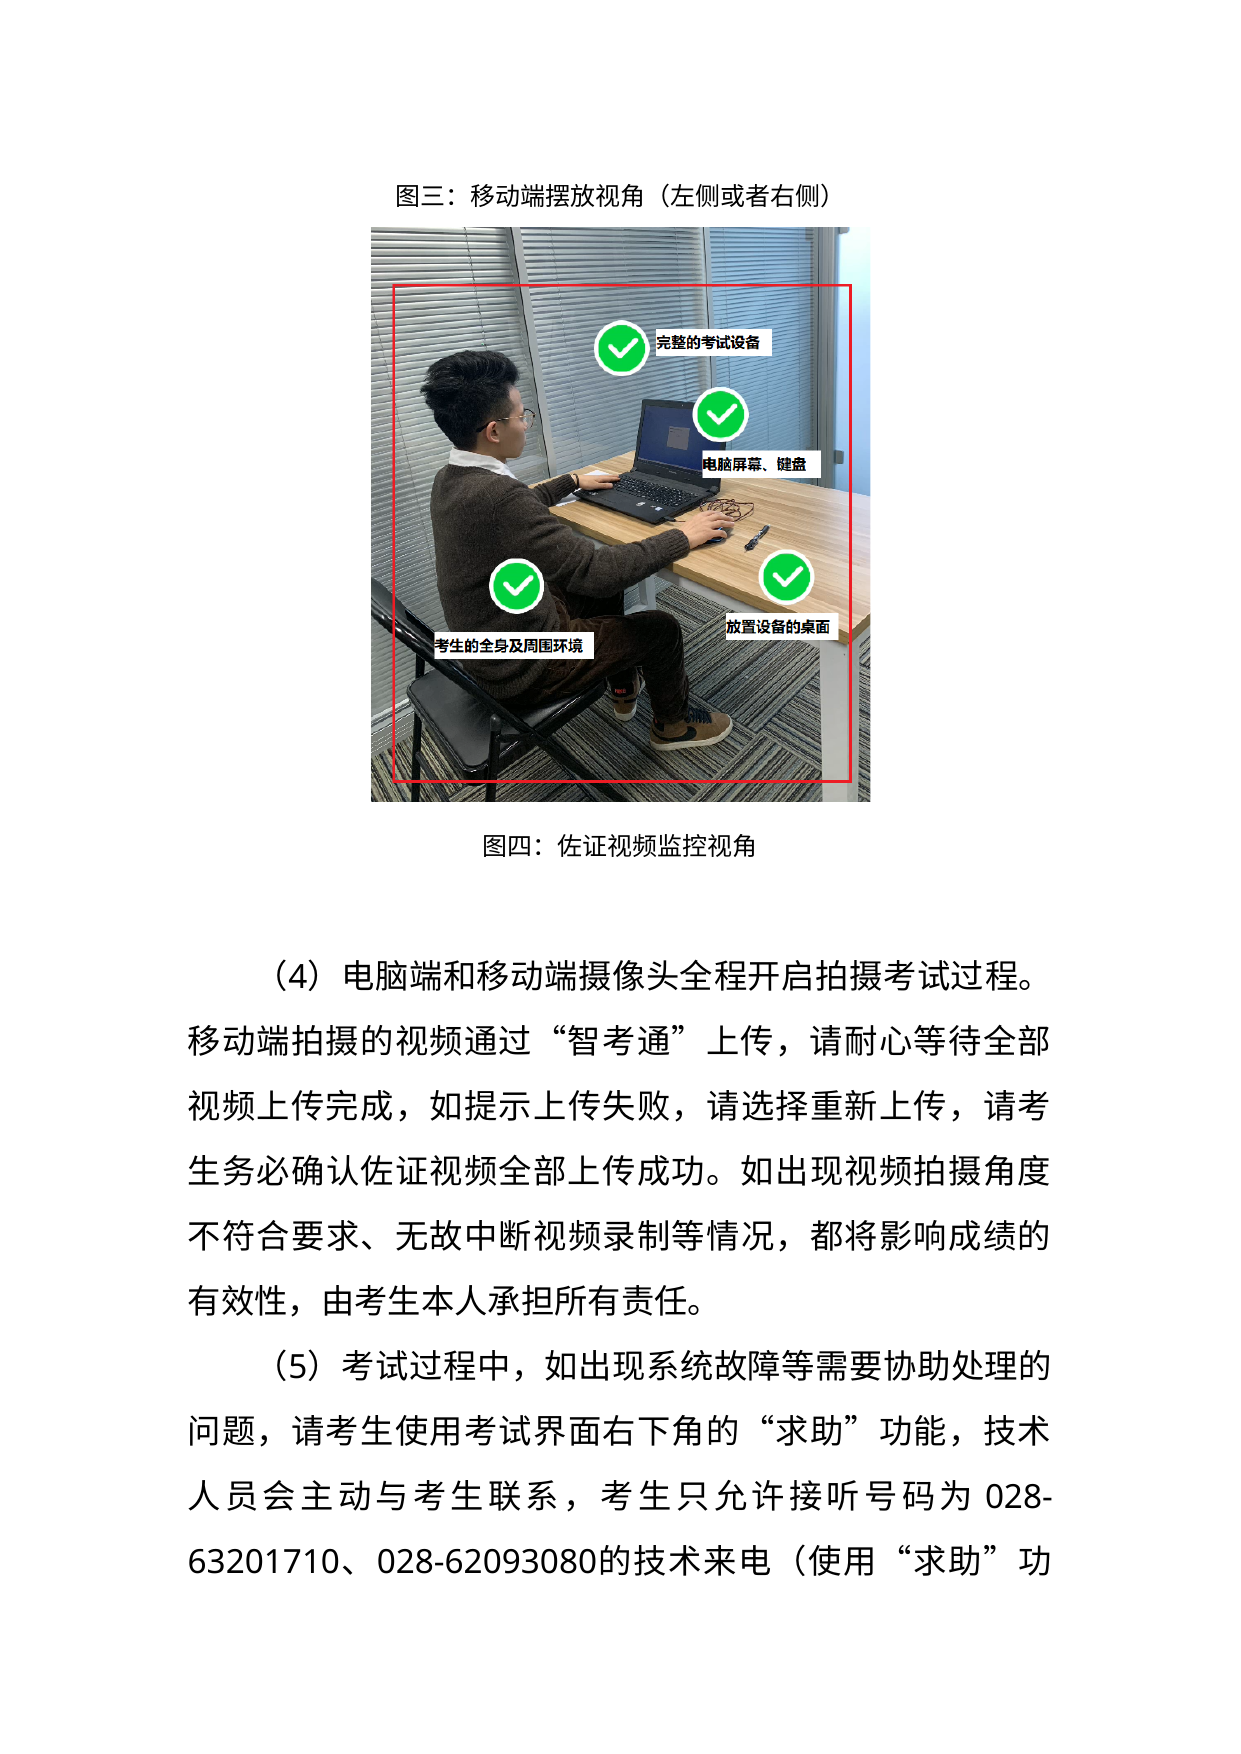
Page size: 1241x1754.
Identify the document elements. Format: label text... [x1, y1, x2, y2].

text （4）电脑端和移动端摄像头全程开启拍摄考试过程。移动端拍摄的视频通过“智考通”上传，请耐心等待全部视频上传完成，如提示上传失败，请选择重新上传，请考生务必确认佐证视频全部上传成功。如出现视频拍摄角度不符合要求、无故中断视频录制等情况，都将影响成绩的有效性，由考生本人承担所有责任。 [187, 942, 1053, 1332]
text 图三：移动端摆放视角（左侧或者右侧） [187, 162, 1053, 227]
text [187, 1332, 1053, 1592]
text 图四：佐证视频监控视角 [187, 812, 1053, 877]
picture [369, 227, 871, 802]
